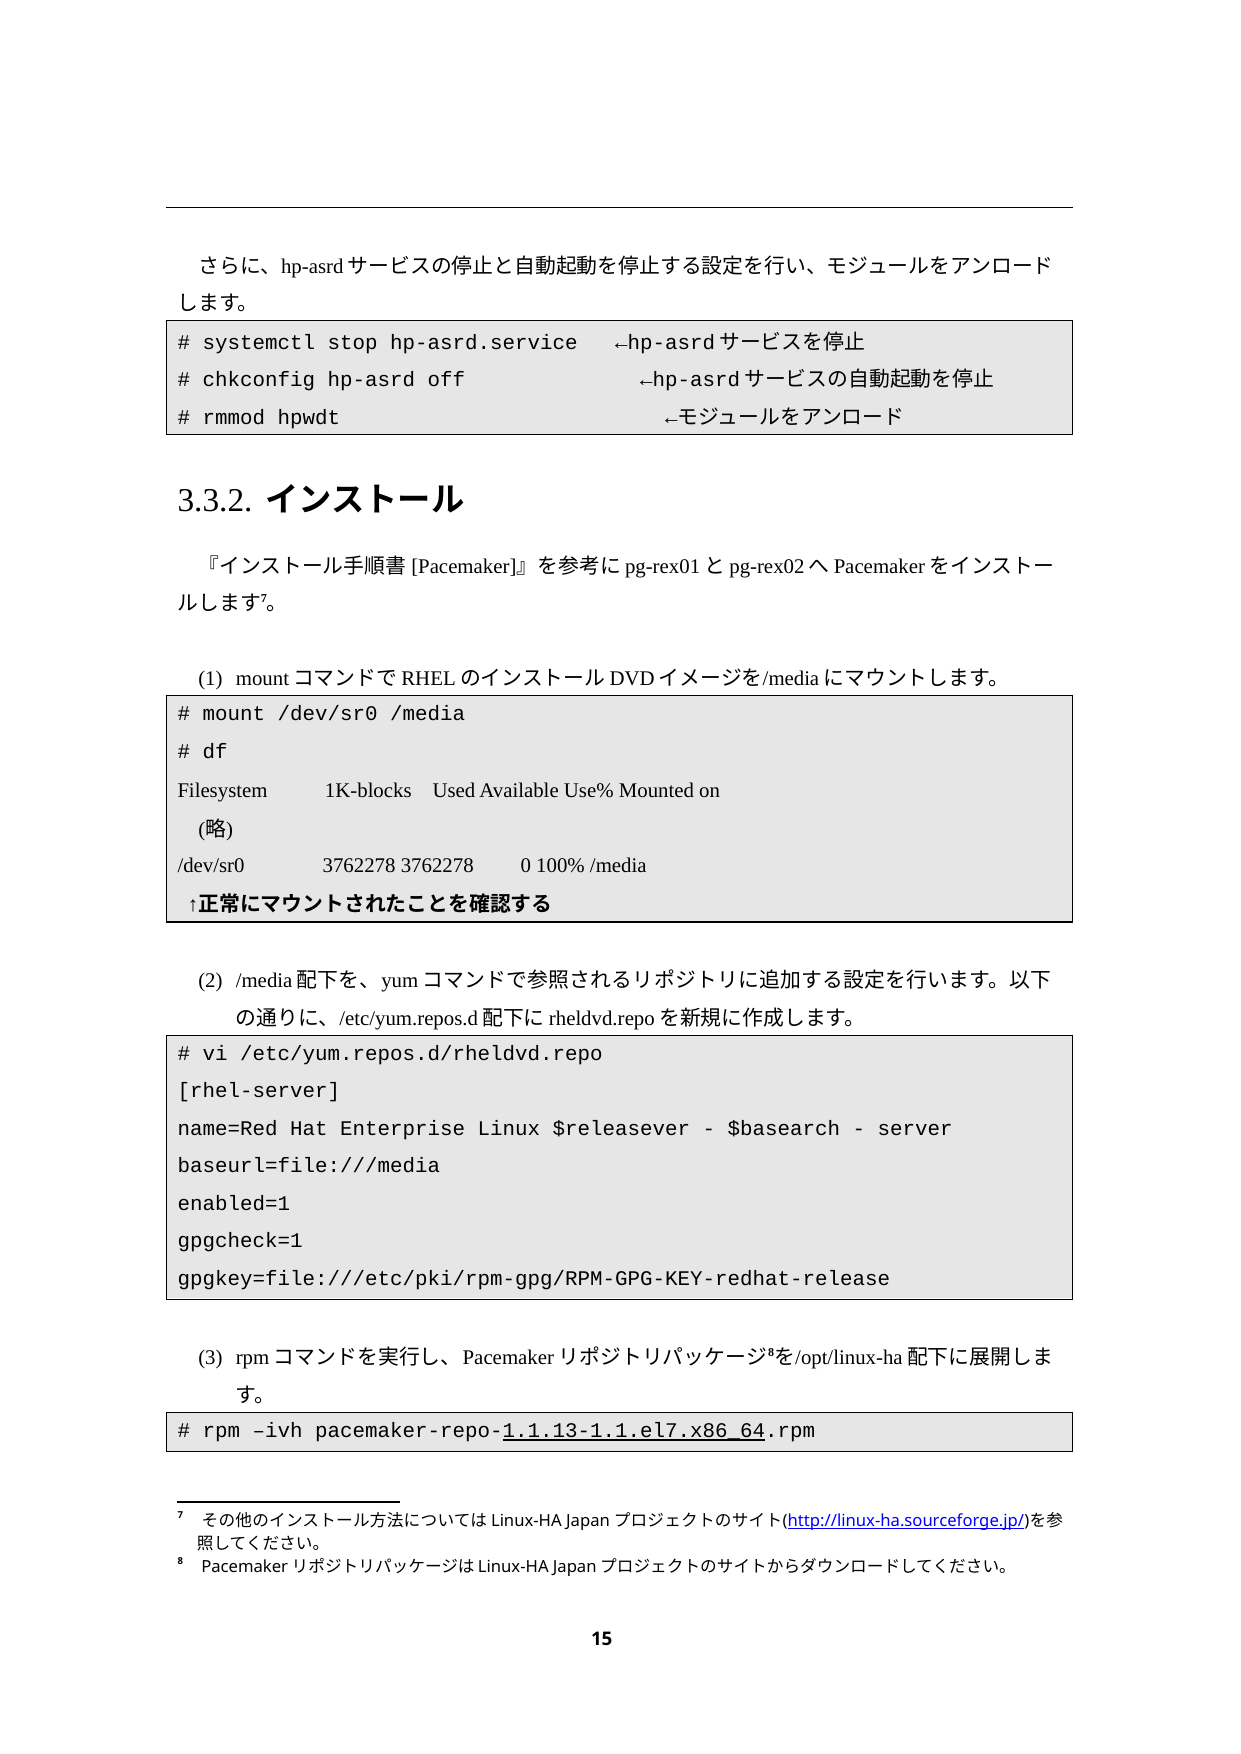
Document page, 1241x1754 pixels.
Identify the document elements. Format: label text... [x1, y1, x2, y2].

list /media配下を、yumコマンドで参照されるリポジトリに追加する設定を行います。以下の通りに、/etc/yum.repos.d配下にrheldvd.repoを新規に作成します。 [198, 960, 1054, 1035]
text さらに、hp-asrdサービスの停止と自動起動を停止する設定を行い、モジュールをアンロードします。 [177, 245, 1054, 320]
list rpmコマンドを実行し、Pacemakerリポジトリパッケージを/opt/linux-ha配下に展開します。 [198, 1337, 1054, 1412]
list mountコマンドでRHELのインストールDVDイメージを/mediaにマウントします。 [198, 658, 1054, 695]
text 『インストール手順書 [Pacemaker]』を参考にpg-rex01とpg-rex02へPacemakerをインストールします。 [177, 545, 1054, 620]
subtitle インストール [177, 460, 1063, 535]
table_header # systemctl stop hp-asrd.service ←hp-asrdサービスを停止 # chkconfig hp-asrd off ←hp-asrdサービスの自動起動を停止 # rmmod hpwdt ←モジュールをアンロード [167, 321, 1072, 434]
table_header # rpm –ivh pacemaker-repo-1.1.13-1.1.el7.x86_64.rpm [167, 1413, 1072, 1451]
table_header # mount /dev/sr0 /media # df Filesystem 1K-blocks Used Available Use% Mounted on (略) /dev/sr0 3762278 3762278 0 100% /media ↑正常にマウントされたことを確認する [167, 696, 1072, 921]
table_header # vi /etc/yum.repos.d/rheldvd.repo [rhel-server] name=Red Hat Enterprise Linux $releasever - $basearch - server baseurl=file:///media enabled=1 gpgcheck=1 gpgkey=file:///etc/pki/rpm-gpg/RPM-GPG-KEY-redhat-release [167, 1036, 1072, 1298]
